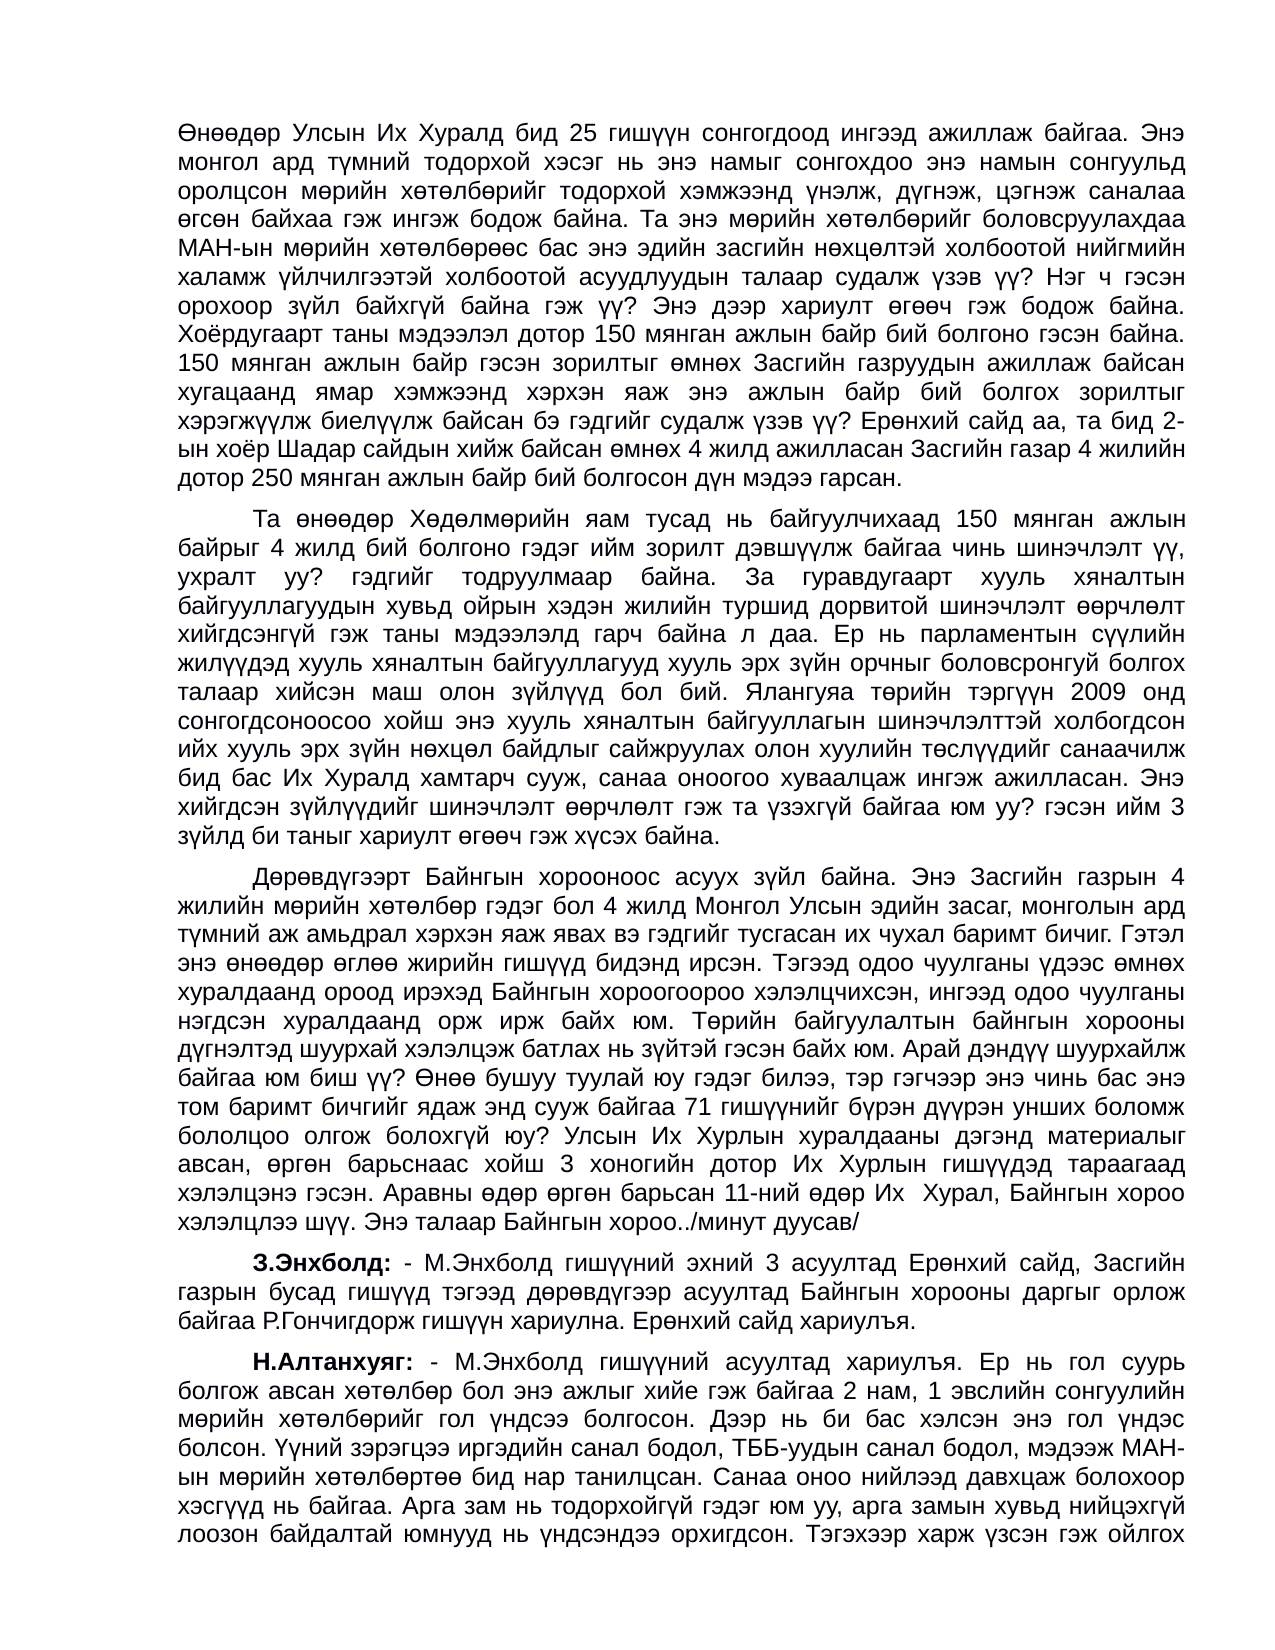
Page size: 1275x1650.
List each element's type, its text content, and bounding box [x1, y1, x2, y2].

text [177, 118, 1186, 492]
text З.Энхболд: - М.Энхболд гишүүний эхний 3 асуултад Ерөнхий сайд, Засгийн газрын бусад гишүүд тэгээд дөрөвдүгээр асуултад Байнгын хорооны даргыг орлож байгаа Р.Гончигдорж гишүүн хариулна. Ерөнхий сайд хариулъя. [177, 1248, 1186, 1334]
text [177, 1347, 1186, 1548]
text Дөрөвдүгээрт Байнгын хорооноос асуух зүйл байна. Энэ Засгийн газрын 4 жилийн мөрийн хөтөлбөр гэдэг бол 4 жилд Монгол Улсын эдийн засаг, монголын ард түмний аж амьдрал хэрхэн яаж явах вэ гэдгийг тусгасан их чухал баримт бичиг. Гэтэл энэ өнөөдөр өглөө жирийн гишүүд бидэнд ирсэн. Тэгээд одоо чуулганы үдээс өмнөх хуралдаанд ороод ирэхэд Байнгын хороогоороо хэлэлцчихсэн, ингээд одоо чуулганы нэгдсэн хуралдаанд орж ирж байх юм. Төрийн байгуулалтын байнгын хорооны дүгнэлтэд шуурхай хэлэлцэж батлах нь зүйтэй гэсэн байх юм. Арай дэндүү шуурхайлж байгаа юм биш үү? Өнөө бушуу туулай юу гэдэг билээ, тэр гэгчээр энэ чинь бас энэ том баримт бичгийг ядаж энд сууж байгаа 71 гишүүнийг бүрэн дүүрэн унших боломж бололцоо олгож болохгүй юу? Улсын Их Хурлын хуралдааны дэгэнд материалыг авсан, өргөн барьснаас хойш 3 хоногийн дотор Их Хурлын гишүүдэд тараагаад хэлэлцэнэ гэсэн. Аравны өдөр өргөн барьсан 11-ний өдөр Их Хурал, Байнгын хороо хэлэлцлээ шүү. Энэ талаар Байнгын хороо../минут дуусав/ [177, 862, 1186, 1236]
text Та өнөөдөр Хөдөлмөрийн яам тусад нь байгуулчихаад 150 мянган ажлын байрыг 4 жилд бий болгоно гэдэг ийм зорилт дэвшүүлж байгаа чинь шинэчлэлт үү, ухралт уу? гэдгийг тодруулмаар байна. За гуравдугаарт хууль хяналтын байгууллагуудын хувьд ойрын хэдэн жилийн туршид дорвитой шинэчлэлт өөрчлөлт хийгдсэнгүй гэж таны мэдээлэлд гарч байна л даа. Ер нь парламентын сүүлийн жилүүдэд хууль хяналтын байгууллагууд хууль эрх зүйн орчныг боловсронгуй болгох талаар хийсэн маш олон зүйлүүд бол бий. Ялангуяа төрийн тэргүүн 2009 онд сонгогдсоноосоо хойш энэ хууль хяналтын байгууллагын шинэчлэлттэй холбогдсон ийх хууль эрх зүйн нөхцөл байдлыг сайжруулах олон хуулийн төслүүдийг санаачилж бид бас Их Хуралд хамтарч сууж, санаа оноогоо хуваалцаж ингэж ажилласан. Энэ хийгдсэн зүйлүүдийг шинэчлэлт өөрчлөлт гэж та үзэхгүй байгаа юм уу? гэсэн ийм 3 зүйлд би таныг хариулт өгөөч гэж хүсэх байна. [177, 504, 1186, 849]
